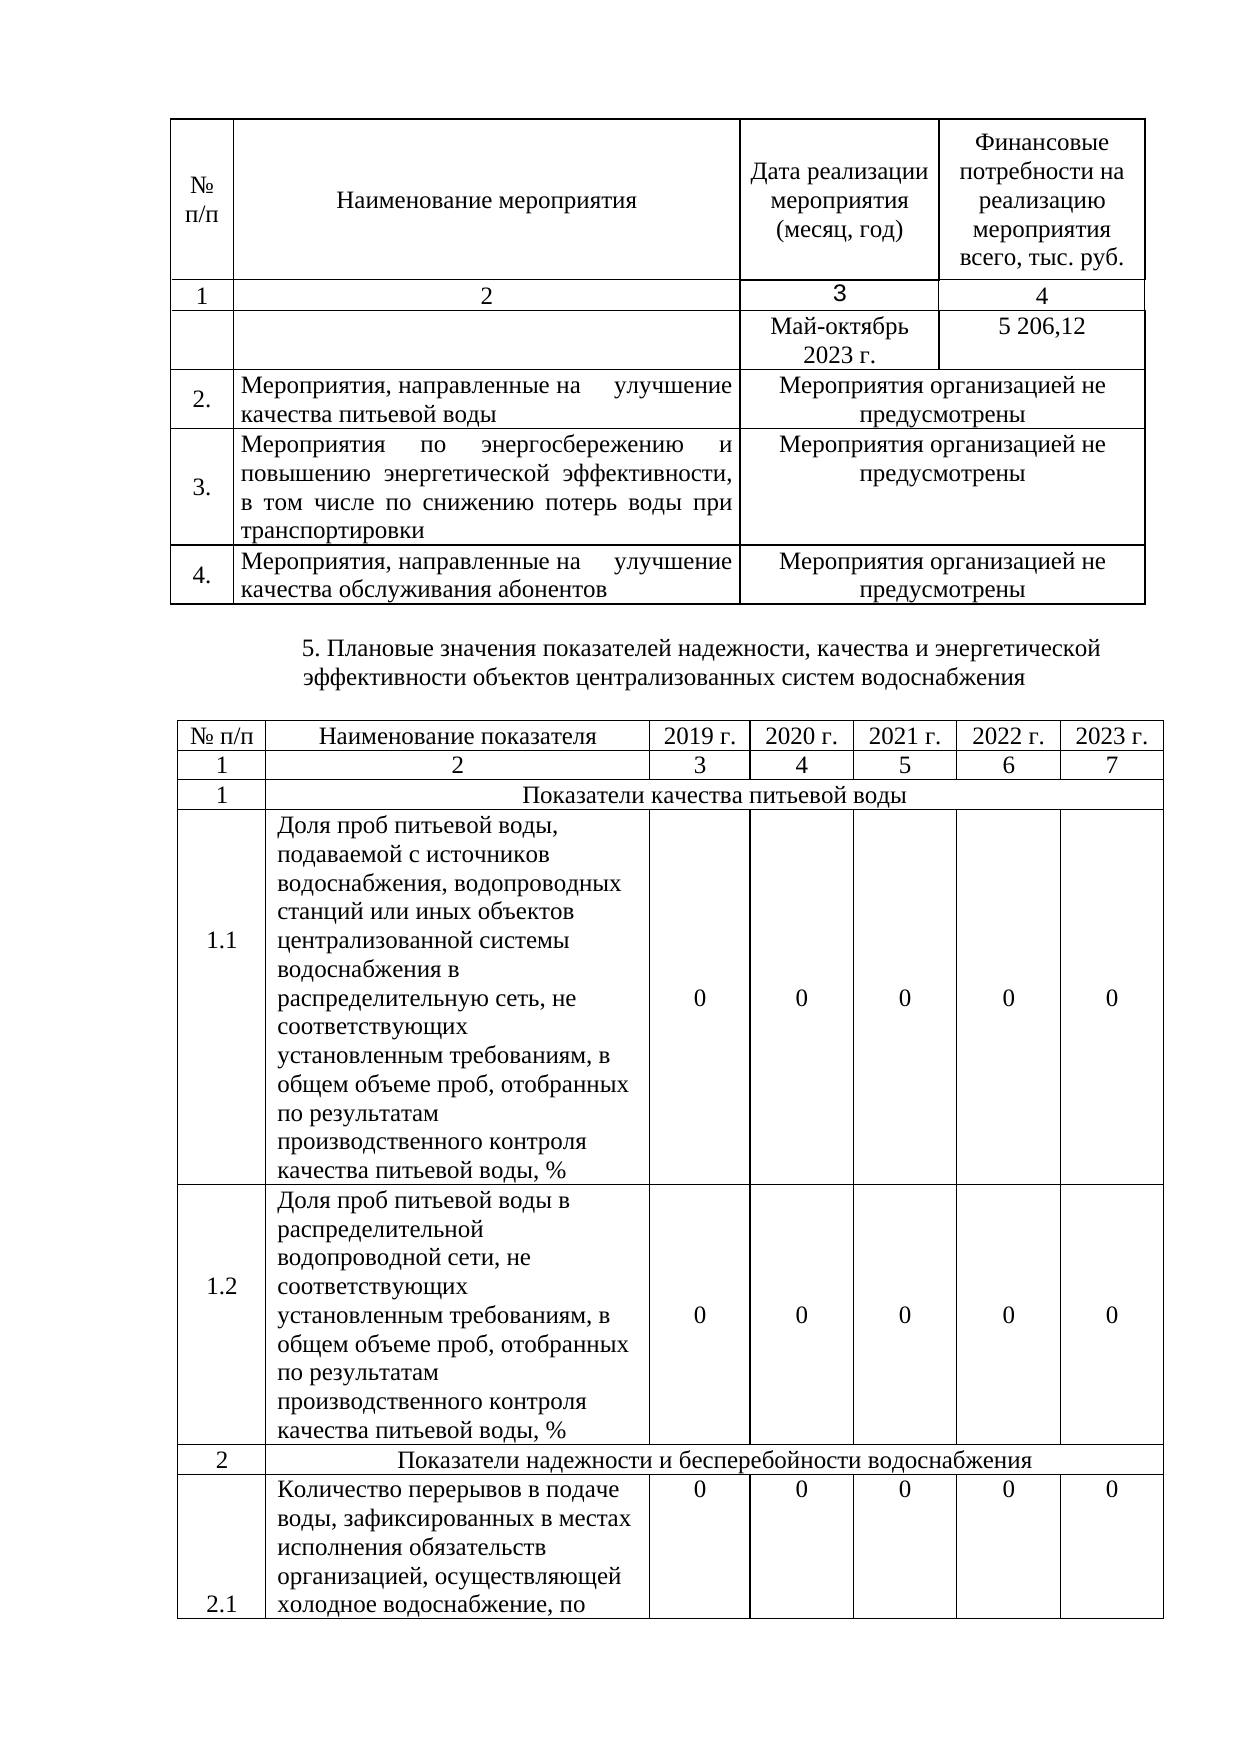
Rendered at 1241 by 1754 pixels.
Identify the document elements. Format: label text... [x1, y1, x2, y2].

table_cell 1.1 [178, 810, 265, 1184]
table_cell 2 [178, 1445, 265, 1473]
table_cell 0 [1061, 1185, 1163, 1444]
table_cell 3. [171, 429, 233, 544]
table_cell Мероприятия, направленные на улучшение качества питьевой воды [234, 370, 739, 428]
table_cell 3 [650, 751, 749, 779]
table_cell 4 [939, 280, 1144, 309]
table_cell Доля проб питьевой воды, подаваемой с источников водоснабжения, водопроводных станций или иных объектов централизованной системы водоснабжения в распределительную сеть, не соответствующих установленным требованиям, в общем объеме проб, отобранных по результатам производственного контроля качества питьевой воды, % [266, 810, 649, 1184]
table_header № п/п [178, 721, 265, 749]
table_cell Мероприятия организацией не предусмотрены [741, 429, 1144, 544]
table_cell 0 [751, 1475, 853, 1618]
table_cell Мероприятия организацией не предусмотрены [741, 546, 1144, 603]
table_header 2021 г. [854, 721, 956, 749]
table_cell 4. [171, 546, 233, 603]
table_cell Мероприятия организацией не предусмотрены [741, 370, 1144, 428]
table_cell 0 [957, 1475, 1060, 1618]
table_header Наименование показателя [266, 721, 649, 749]
table_header Дата реализации мероприятия (месяц, год) [741, 120, 938, 279]
table_cell 6 [957, 751, 1060, 779]
table_cell Показатели надежности и бесперебойности водоснабжения [266, 1445, 1163, 1473]
table_cell 1 [171, 280, 233, 309]
table_cell 2 [234, 280, 739, 309]
table_cell Показатели качества питьевой воды [266, 780, 1163, 809]
table_cell 1.2 [178, 1185, 265, 1444]
table_cell 3 [741, 281, 938, 309]
table_cell 0 [650, 810, 749, 1184]
table_cell 2. [171, 370, 233, 428]
table_cell 0 [854, 1185, 956, 1444]
table_cell 0 [957, 810, 1060, 1184]
table_cell 0 [1061, 1475, 1163, 1618]
table_cell 5 206,12 [940, 311, 1144, 368]
table_header 2019 г. [650, 721, 749, 749]
table_header Наименование мероприятия [234, 120, 739, 279]
table_cell 4 [751, 751, 853, 779]
table_cell 1 [178, 780, 265, 809]
table_cell 0 [650, 1475, 749, 1618]
table_cell 0 [650, 1185, 749, 1444]
table_cell Мероприятия по энергосбережению и повышению энергетической эффективности, в том числе по снижению потерь воды при транспортировки [234, 429, 739, 544]
table_cell 0 [751, 810, 853, 1184]
table_cell 1 [178, 751, 265, 779]
table_cell 0 [854, 1475, 956, 1618]
table_header 2022 г. [957, 721, 1060, 749]
table_cell 0 [751, 1185, 853, 1444]
table_cell 7 [1061, 751, 1163, 779]
table_cell 0 [854, 810, 956, 1184]
table_header 2020 г. [751, 721, 853, 749]
table_cell 5 [854, 751, 956, 779]
table_cell Мероприятия, направленные на улучшение качества обслуживания абонентов [234, 546, 739, 603]
table_cell Май-октябрь 2023 г. [741, 311, 938, 368]
table_cell Доля проб питьевой воды в распределительной водопроводной сети, не соответствующих установленным требованиям, в общем объеме проб, отобранных по результатам производственного контроля качества питьевой воды, % [266, 1185, 649, 1444]
table_cell 2.1 [178, 1475, 265, 1618]
table_cell 2 [266, 751, 649, 779]
table_header № п/п [171, 120, 233, 279]
table_header 2023 г. [1061, 721, 1163, 749]
title 5. Плановые значения показателей надежности, качества и энергетической эффективности объектов централизованных систем водоснабжения [177, 633, 1152, 691]
table_cell 0 [1061, 810, 1163, 1184]
table_header Финансовые потребности на реализацию мероприятия всего, тыс. руб. [940, 120, 1144, 279]
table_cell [266, 1475, 649, 1618]
table_cell 0 [957, 1185, 1060, 1444]
